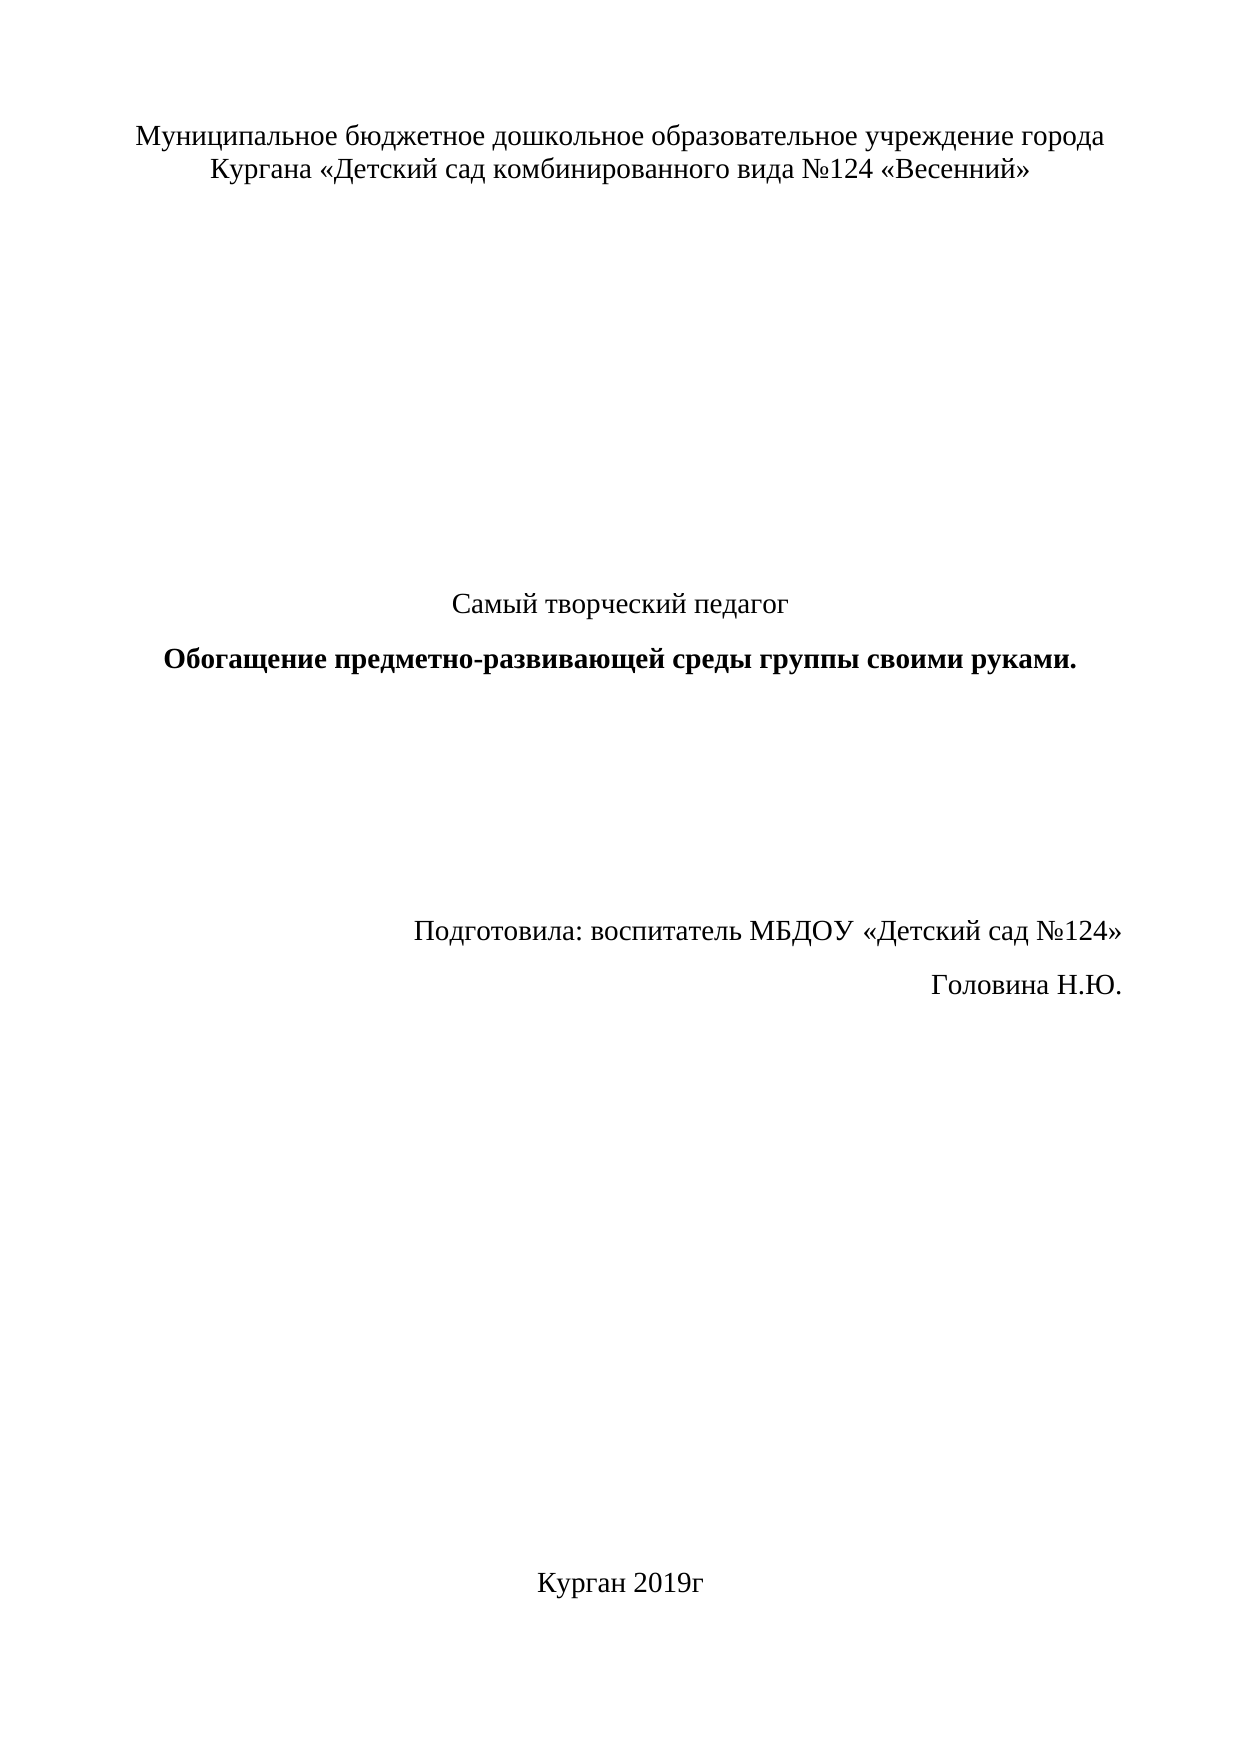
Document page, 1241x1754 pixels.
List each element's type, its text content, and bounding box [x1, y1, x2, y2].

text Головина Н.Ю. [118, 967, 1122, 1001]
text Муниципальное бюджетное дошкольное образовательное учреждение города Кургана «Детский сад комбинированного вида №124 «Весенний» [118, 118, 1122, 185]
text Курган 2019г [118, 1565, 1122, 1599]
text Самый творческий педагог [118, 587, 1122, 620]
text Подготовила: воспитатель МБДОУ «Детский сад №124» [118, 913, 1122, 946]
text Обогащение предметно-развивающей среды группы своими руками. [118, 641, 1122, 674]
